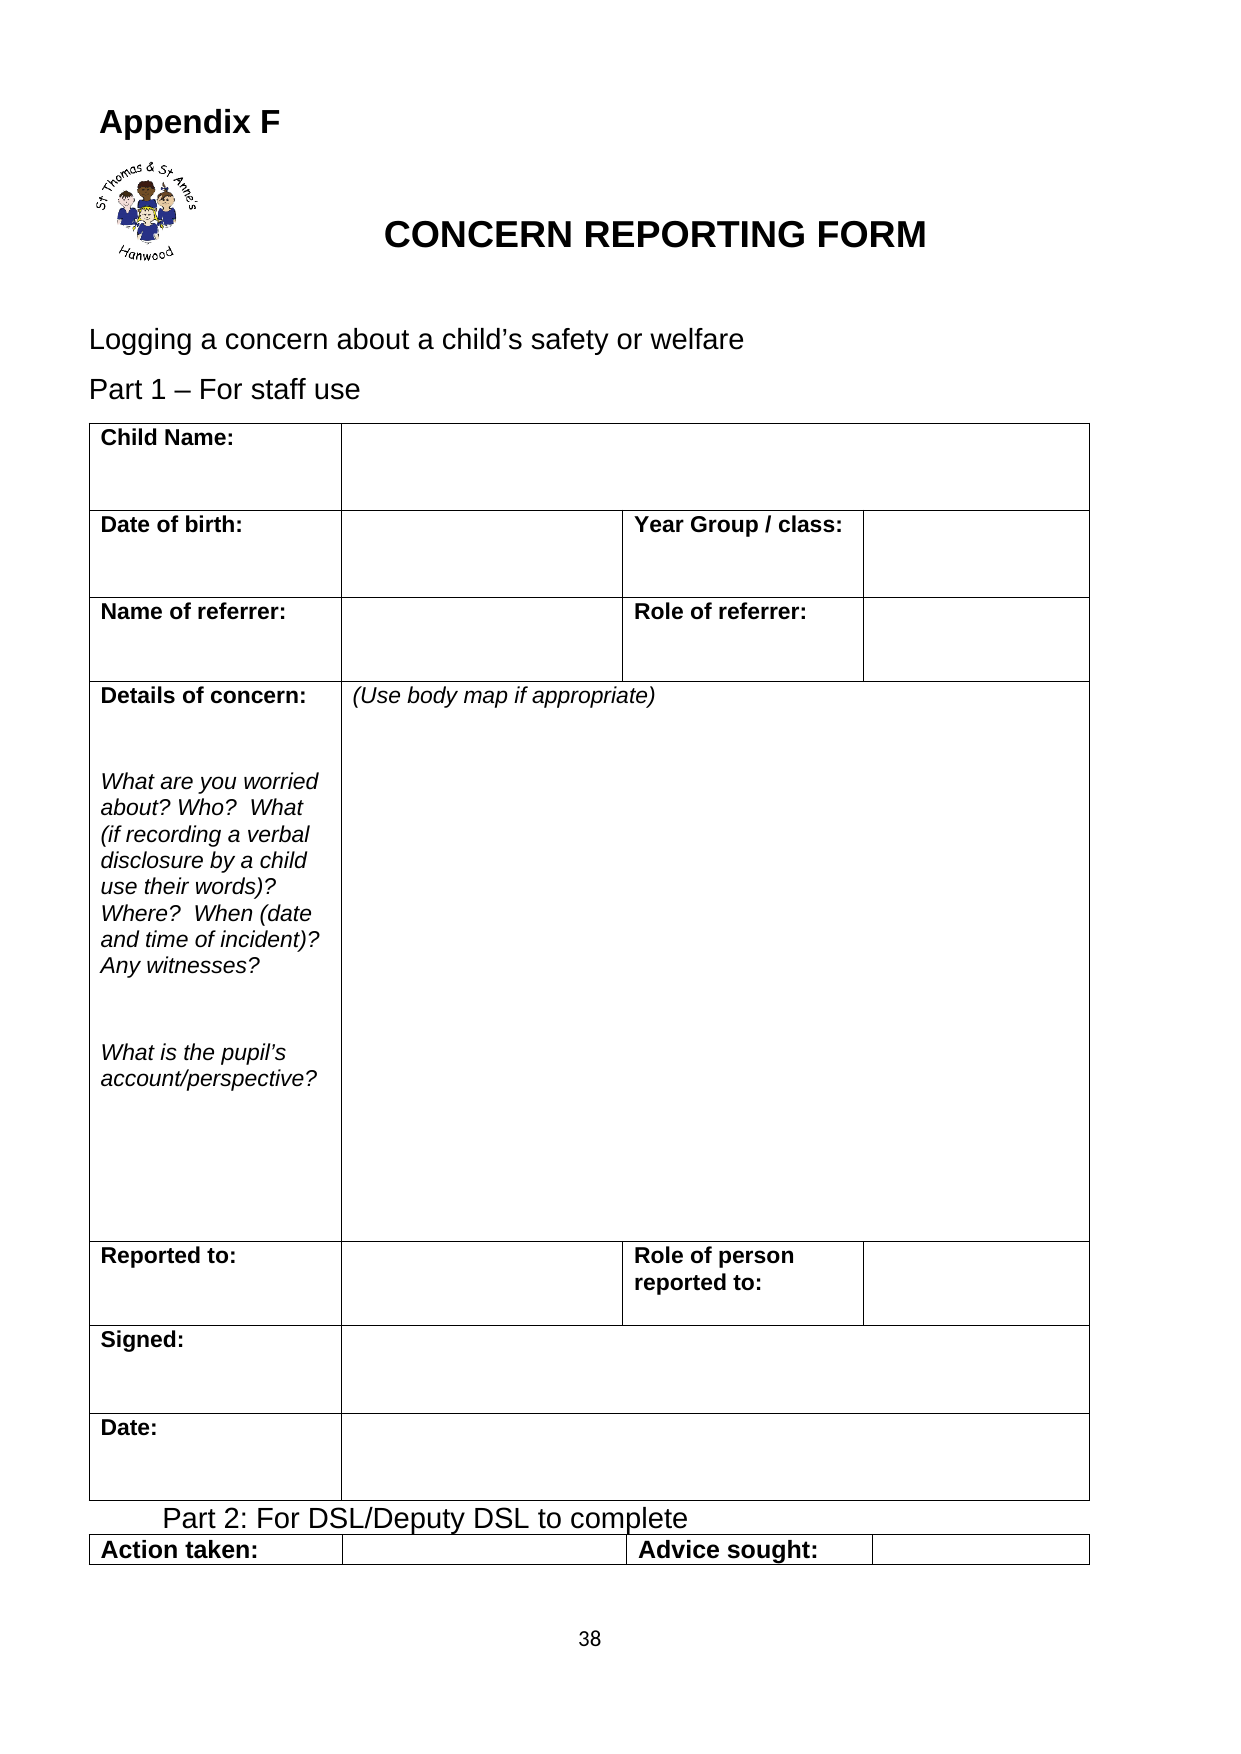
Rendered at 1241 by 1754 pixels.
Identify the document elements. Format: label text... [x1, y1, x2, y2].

text Part 2: For DSL/Deputy DSL to complete [162, 1501, 1090, 1534]
table_cell Date of birth: [90, 511, 341, 597]
table_cell [342, 1242, 622, 1325]
table_cell Reported to: [90, 1242, 341, 1325]
text Part 1 – For staff use [89, 372, 1090, 406]
table_header Action taken: [90, 1535, 342, 1564]
picture [88, 156, 202, 266]
table_header [342, 424, 1089, 509]
table_cell (Use body map if appropriate) [342, 682, 1089, 1241]
table_cell Signed: [90, 1326, 341, 1412]
table_cell [342, 598, 622, 681]
table_cell Name of referrer: [90, 598, 341, 681]
table_cell Role of person reported to: [623, 1242, 863, 1325]
table_cell [864, 1242, 1089, 1325]
table_cell [342, 1414, 1089, 1499]
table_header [627, 1535, 872, 1564]
table_cell [342, 1326, 1089, 1412]
table_cell Role of referrer: [623, 598, 863, 681]
table_cell [864, 511, 1089, 597]
table_header [343, 1535, 626, 1564]
table_cell Year Group / class: [623, 511, 863, 597]
text CONCERN REPORTING FORM [202, 212, 1090, 255]
text Appendix F [89, 102, 1090, 140]
text Logging a concern about a child’s safety or welfare [89, 322, 1090, 356]
table_cell Date: [90, 1414, 341, 1499]
table_header [873, 1535, 1089, 1564]
table_cell [342, 511, 622, 597]
table_cell Details of concern: What are you worried about? Who? What (if recording a verbal disclosure by a child use their words)? Where? When (date and time of incident)? Any witnesses? What is the pupil’s account/perspective? [90, 682, 341, 1241]
table_cell [864, 598, 1089, 681]
table_header Child Name: [90, 424, 341, 509]
